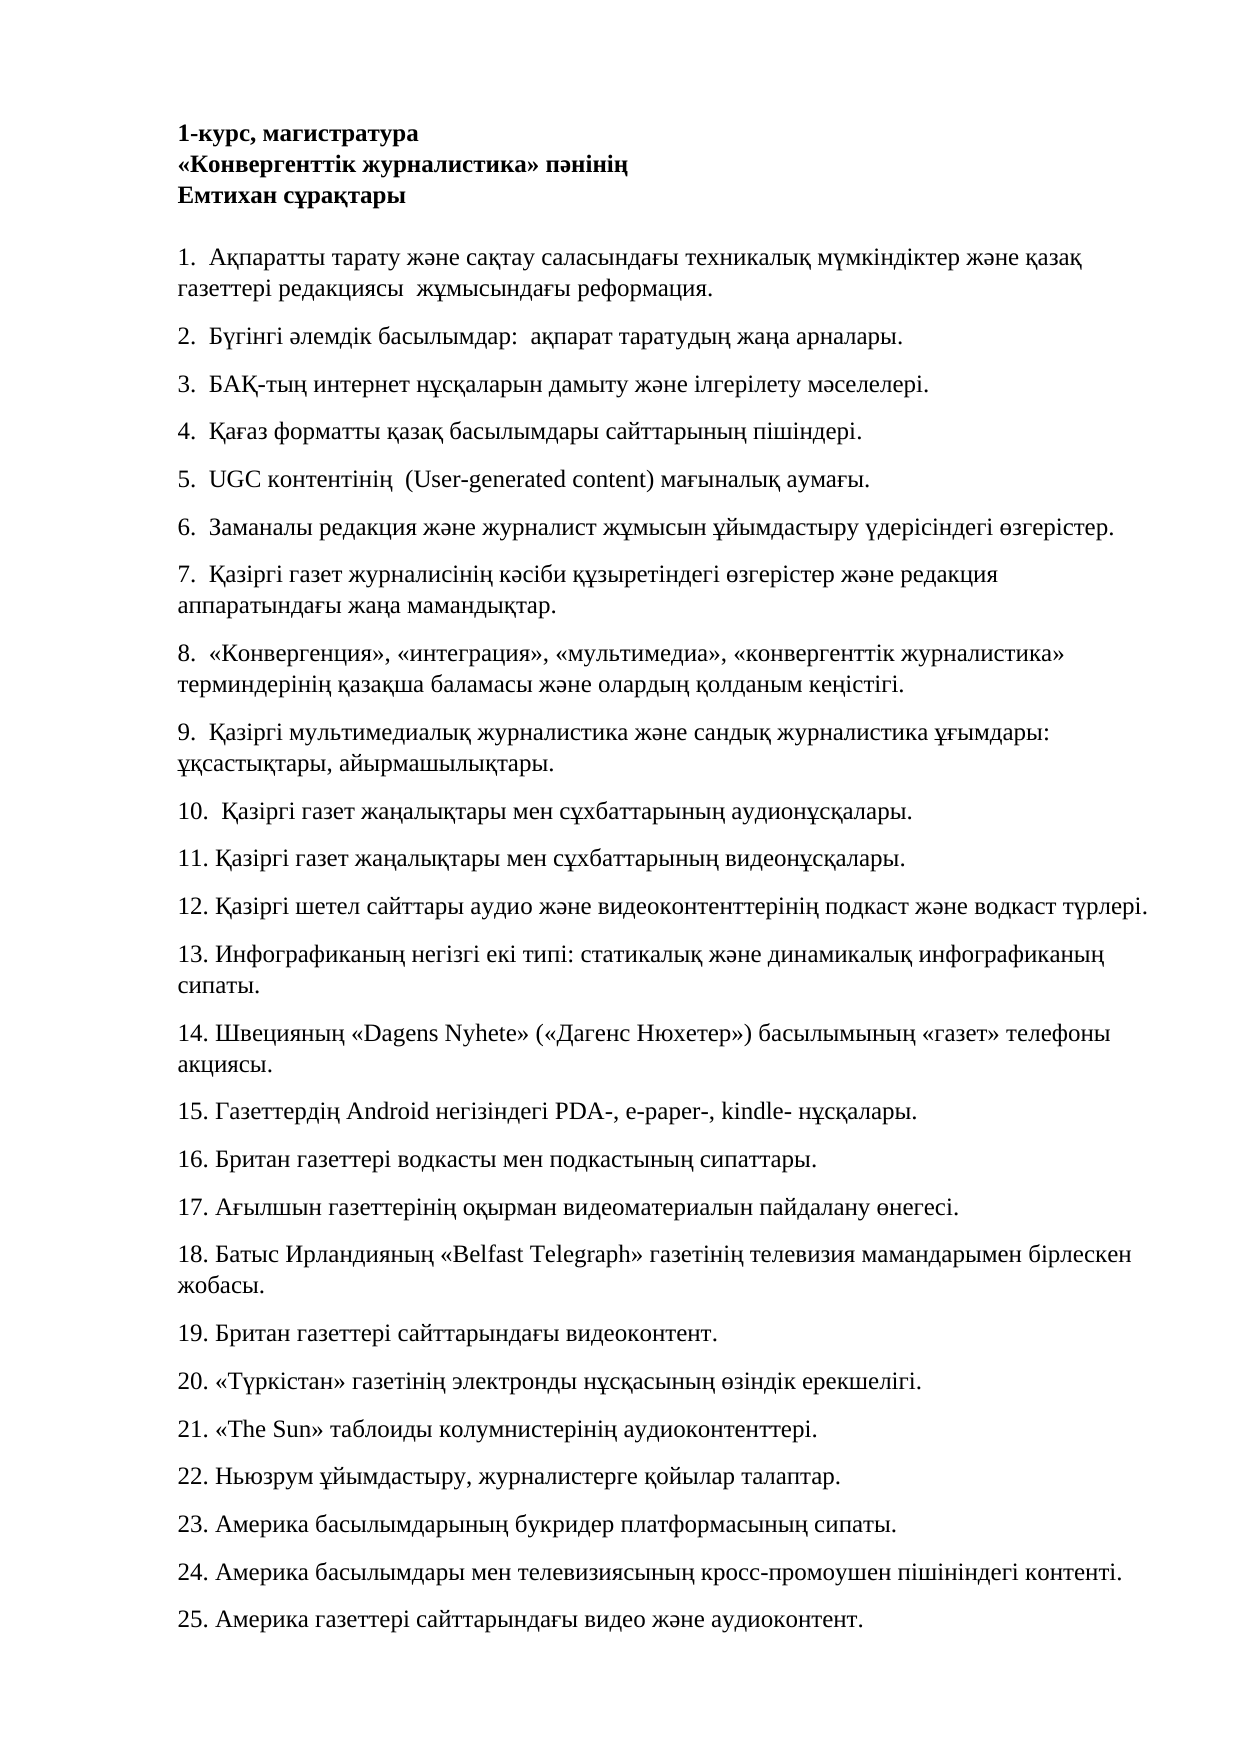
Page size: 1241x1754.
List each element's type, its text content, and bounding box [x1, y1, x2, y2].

text 1. Ақпаратты тарату және сақтау саласындағы техникалық мүмкіндіктер және қазақ газеттері редакциясы жұмысындағы реформация. [177, 242, 1152, 302]
text 22. Ньюзрум ұйымдастыру, журналистерге қойылар талаптар. [177, 1461, 1152, 1490]
text 10. Қазіргі газет жаңалықтары мен сұхбаттарының аудионұсқалары. [177, 796, 1152, 824]
text 5. UGC контентінің (User-generated content) мағыналық аумағы. [177, 464, 1152, 493]
text «Конвергенттік журналистика» пәнінің [177, 149, 1152, 178]
text 20. «Түркістан» газетінің электронды нұсқасының өзіндік ерекшелігі. [177, 1366, 1152, 1395]
text Емтихан сұрақтары [177, 180, 1152, 209]
text 18. Батыс Ирландияның «Belfast Telegraph» газетінің телевизия мамандарымен бірлескен жобасы. [177, 1239, 1152, 1299]
text 19. Британ газеттері сайттарындағы видеоконтент. [177, 1318, 1152, 1347]
text 2. Бүгінгі әлемдік басылымдар: ақпарат таратудың жаңа арналары. [177, 321, 1152, 350]
text 1-курс, магистратура [177, 118, 1152, 147]
text 17. Ағылшын газеттерінің оқырман видеоматериалын пайдалану өнегесі. [177, 1192, 1152, 1221]
text 7. Қазіргі газет журналисінің кәсіби құзыретіндегі өзгерістер және редакция аппаратындағы жаңа мамандықтар. [177, 559, 1152, 619]
text 15. Газеттердің Android негізіндегі PDA-, e-paper-, kindle- нұсқалары. [177, 1096, 1152, 1125]
text 13. Инфографиканың негізгі екі типі: статикалық және динамикалық инфографиканың сипаты. [177, 939, 1152, 999]
text 8. «Конвергенция», «интеграция», «мультимедиа», «конвергенттік журналистика» терминдерінің қазақша баламасы және олардың қолданым кеңістігі. [177, 638, 1152, 698]
text 11. Қазіргі газет жаңалықтары мен сұхбаттарының видеонұсқалары. [177, 843, 1152, 872]
text 24. Америка басылымдары мен телевизиясының кросс-промоушен пішініндегі контенті. [177, 1557, 1152, 1586]
text 4. Қағаз форматты қазақ басылымдары сайттарының пішіндері. [177, 416, 1152, 445]
text 16. Британ газеттері водкасты мен подкастының сипаттары. [177, 1144, 1152, 1173]
text 3. БАҚ-тың интернет нұсқаларын дамыту және ілгерілету мәселелері. [177, 369, 1152, 397]
text 9. Қазіргі мультимедиалық журналистика және сандық журналистика ұғымдары: ұқсастықтары, айырмашылықтары. [177, 717, 1152, 777]
text 25. Америка газеттері сайттарындағы видео және аудиоконтент. [177, 1604, 1152, 1633]
text 6. Заманалы редакция және журналист жұмысын ұйымдастыру үдерісіндегі өзгерістер. [177, 512, 1152, 541]
text 21. «The Sun» таблоиды колумнистерінің аудиоконтенттері. [177, 1414, 1152, 1442]
text 23. Америка басылымдарының букридер платформасының сипаты. [177, 1509, 1152, 1538]
text 14. Швецияның «Dagens Nyhete» («Дагенс Нюхетер») басылымының «газет» телефоны акциясы. [177, 1018, 1152, 1077]
text 12. Қазіргі шетел сайттары аудио және видеоконтенттерінің подкаст және водкаст түрлері. [177, 891, 1152, 920]
